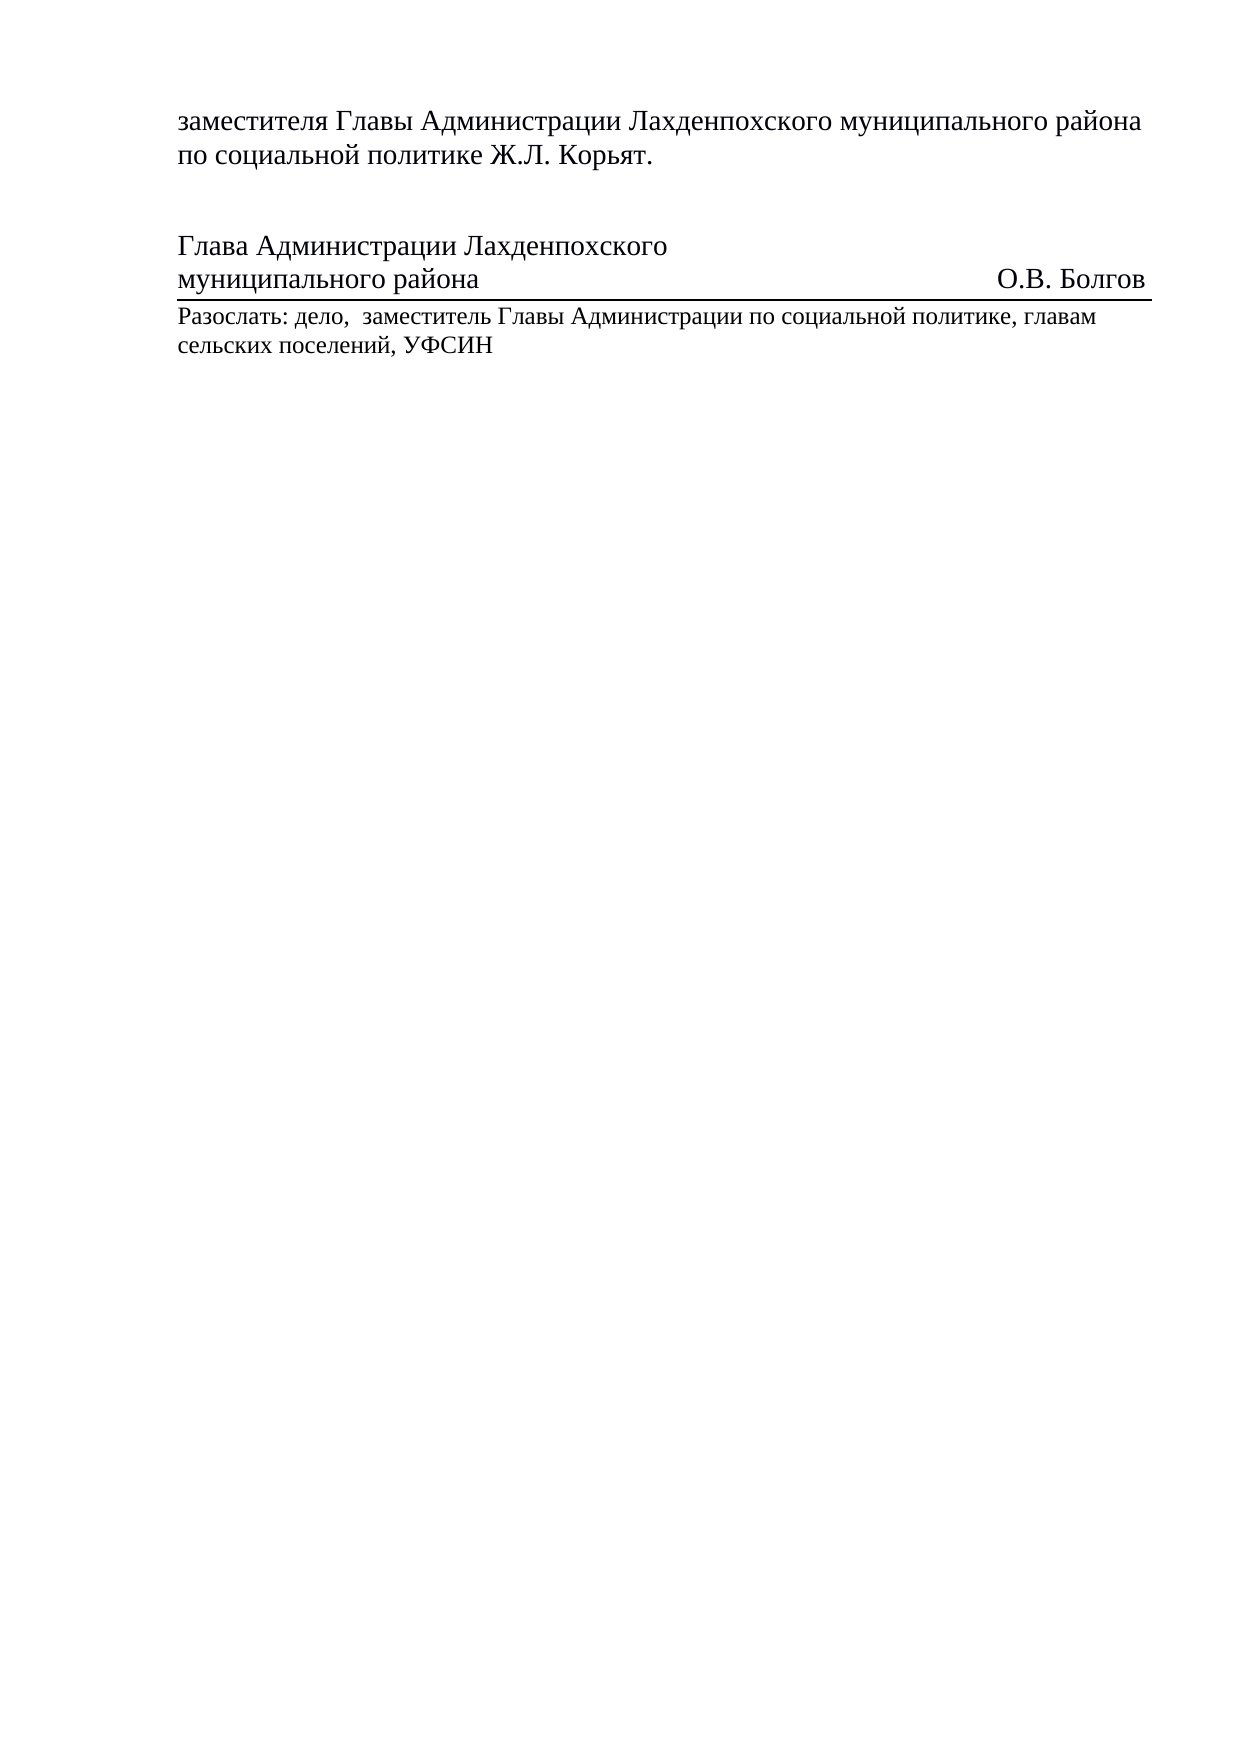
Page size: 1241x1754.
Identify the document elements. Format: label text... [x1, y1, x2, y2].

text муниципального района О.В. Болгов [177, 262, 1152, 299]
text Глава Администрации Лахденпохского [177, 228, 1152, 262]
text Разослать: дело, заместитель Главы Администрации по социальной политике, главам сельских поселений, УФСИН [177, 301, 1152, 359]
text заместителя Главы Администрации Лахденпохского муниципального района [177, 103, 1152, 137]
text по социальной политике Ж.Л. Корьят. [177, 137, 1152, 171]
